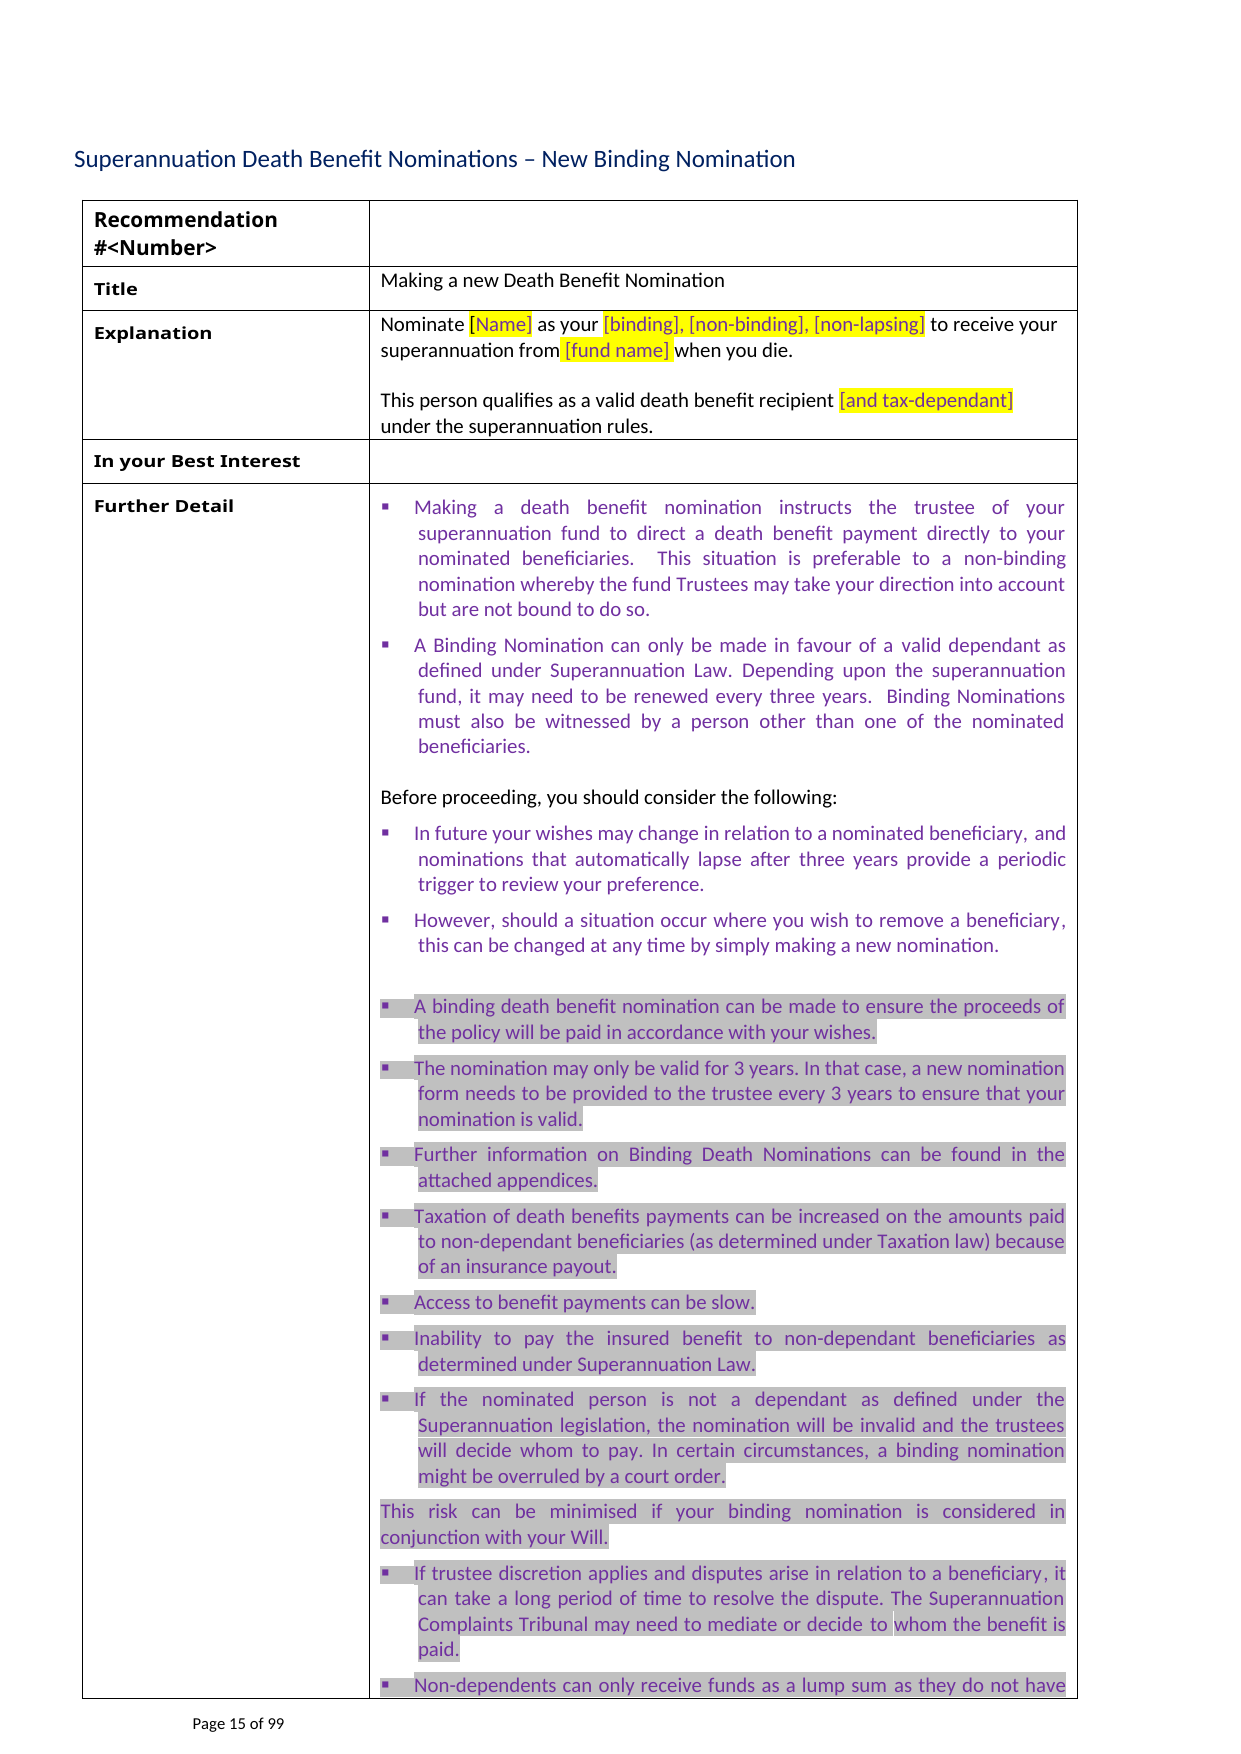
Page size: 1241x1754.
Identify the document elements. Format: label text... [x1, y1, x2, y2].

table_cell In your Best Interest [83, 440, 369, 483]
table_cell Making a new Death Benefit Nomination [370, 267, 1077, 310]
text Superannuation Death Benefit Nominations – New Binding Nomination [74, 143, 1181, 174]
table_header [370, 201, 1077, 266]
table_cell [370, 440, 1077, 483]
table_cell Explanation [83, 311, 369, 438]
table_cell Further Detail [83, 484, 369, 1697]
table_cell Nominate [Name] as your [binding], [non-binding], [non-lapsing] to receive your superannuation from [fund name] when you die. This person qualifies as a valid death benefit recipient [and tax-dependant] under the superannuation rules. [370, 311, 1077, 438]
table_cell Title [83, 267, 369, 310]
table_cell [370, 484, 1077, 1697]
table_header Recommendation #<Number> [83, 201, 369, 266]
